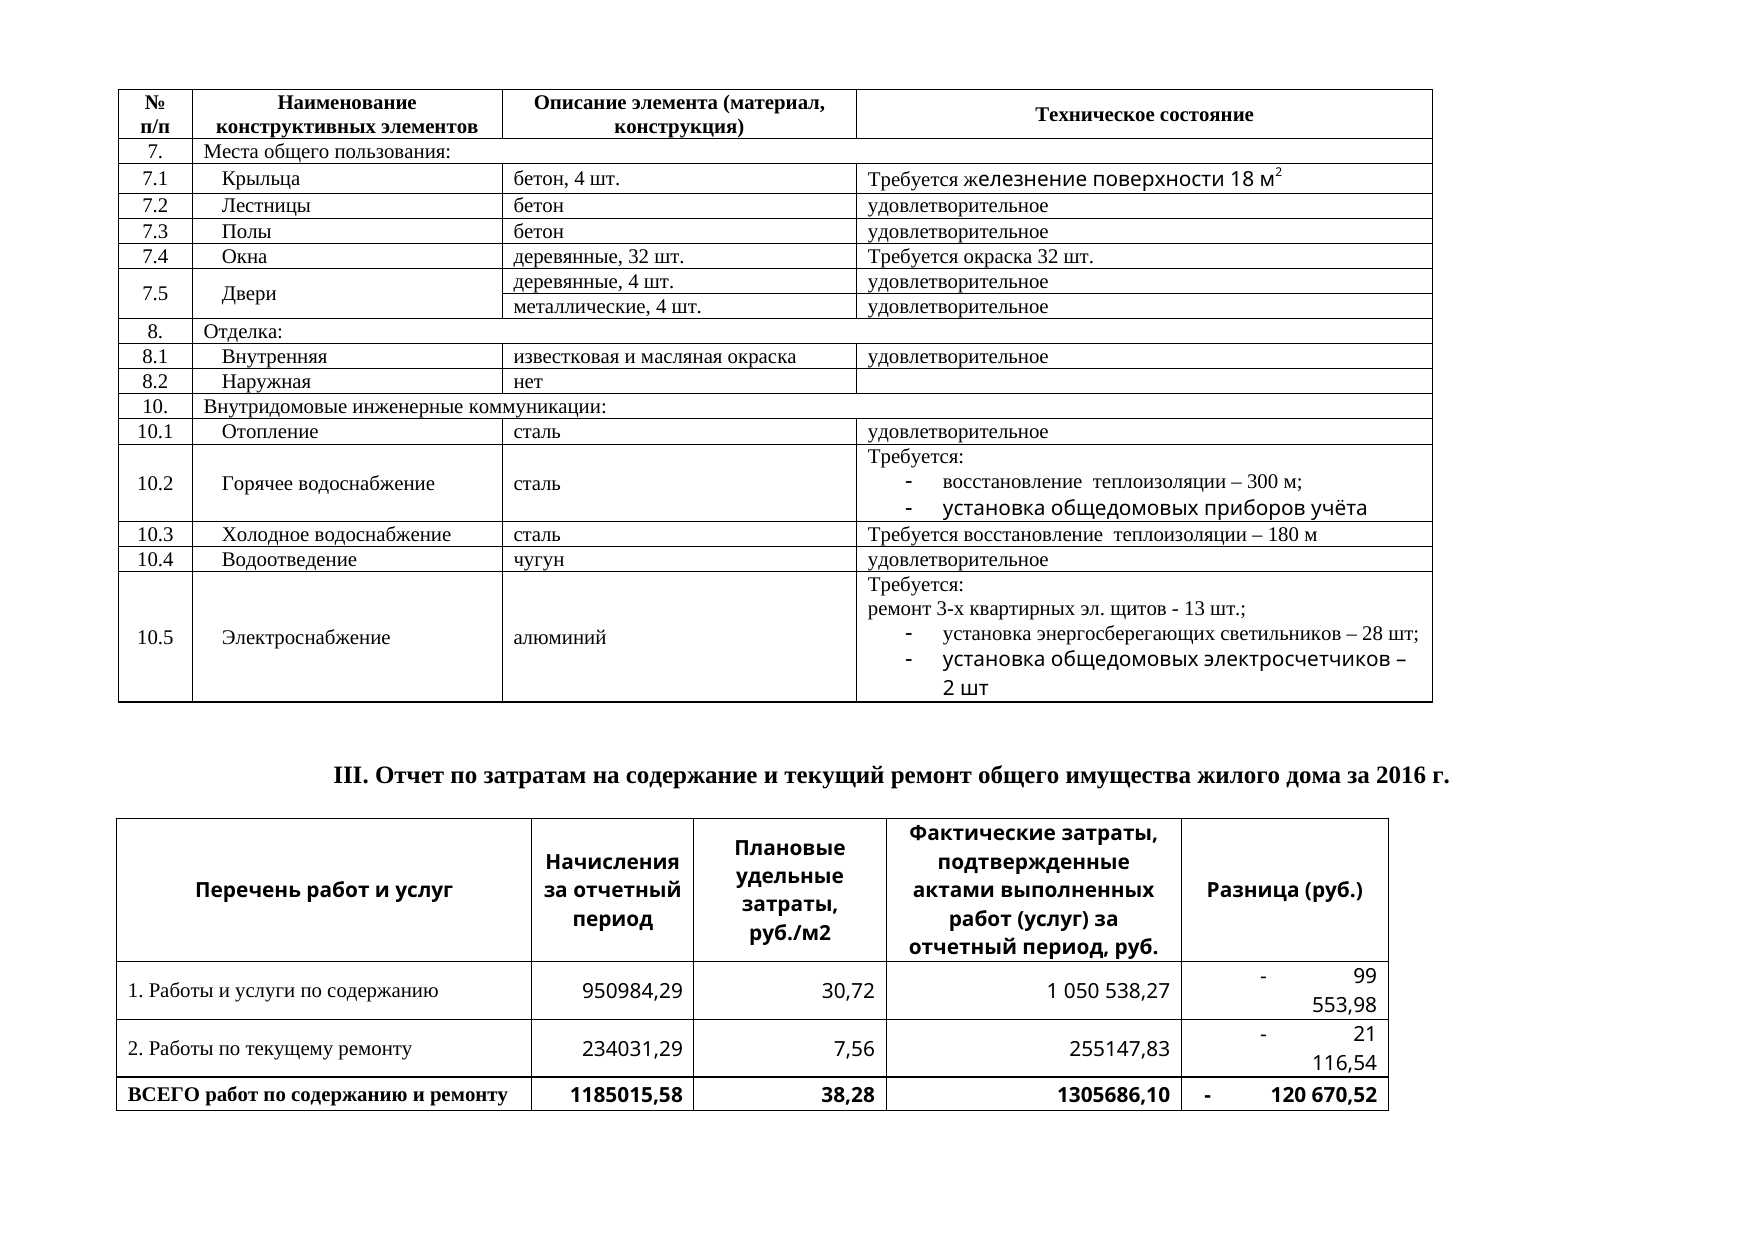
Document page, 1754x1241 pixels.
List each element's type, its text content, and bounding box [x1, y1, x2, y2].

table_cell 8. [119, 319, 192, 343]
table_cell удовлетворительное [857, 419, 1432, 443]
table_cell сталь [503, 419, 856, 443]
table_cell - 21 116,54 [1182, 1020, 1388, 1076]
table_cell Водоотведение [193, 547, 502, 571]
table_cell нет [503, 369, 856, 393]
table_cell Места общего пользования: [193, 139, 1432, 163]
table_cell известковая и масляная окраска [503, 344, 856, 368]
table_cell Лестницы [193, 194, 502, 217]
table_cell Наружная [193, 369, 502, 393]
table_cell Требуется: восстановление теплоизоляции – 300 м; установка общедомовых приборов учёта [857, 445, 1432, 521]
table_cell [857, 369, 1432, 393]
table_cell Требуется восстановление теплоизоляции – 180 м [857, 522, 1432, 546]
table_header Описание элемента (материал, конструкция) [503, 90, 856, 138]
table_cell 7.2 [119, 194, 192, 217]
table_header № п/п [119, 90, 192, 138]
table_cell Горячее водоснабжение [193, 445, 502, 521]
table_cell 10.1 [119, 419, 192, 443]
table_cell деревянные, 4 шт. [503, 269, 856, 293]
table_cell металлические, 4 шт. [503, 294, 856, 318]
table_cell бетон, 4 шт. [503, 164, 856, 192]
table_cell Отопление [193, 419, 502, 443]
table_cell удовлетворительное [857, 269, 1432, 293]
text III. Отчет по затратам на содержание и текущий ремонт общего имущества жилого дома за 2016 г. [118, 760, 1665, 789]
table_header Разница (руб.) [1182, 819, 1388, 961]
table_cell Требуется железнение поверхности 18 м2 [857, 164, 1432, 192]
table_cell 10.3 [119, 522, 192, 546]
table_cell 30,72 [694, 962, 886, 1018]
table_cell Внутренняя [193, 344, 502, 368]
table_cell чугун [503, 547, 856, 571]
table_cell 1305686,10 [887, 1078, 1181, 1110]
table_cell Холодное водоснабжение [193, 522, 502, 546]
table_cell 8.2 [119, 369, 192, 393]
table_cell деревянные, 32 шт. [503, 244, 856, 268]
table_header Фактические затраты, подтвержденные актами выполненных работ (услуг) за отчетный период, руб. [887, 819, 1181, 961]
table_cell 7.3 [119, 219, 192, 243]
table_cell 10. [119, 394, 192, 418]
table_cell 1. Работы и услуги по содержанию [117, 962, 531, 1018]
table_cell Крыльца [193, 164, 502, 192]
table_cell бетон [503, 194, 856, 217]
table_cell удовлетворительное [857, 294, 1432, 318]
table_header Перечень работ и услуг [117, 819, 531, 961]
table_cell 10.2 [119, 445, 192, 521]
table_cell 234031,29 [532, 1020, 693, 1076]
table_cell алюминий [503, 572, 856, 701]
table_cell ВСЕГО работ по содержанию и ремонту [117, 1078, 531, 1110]
table_cell 7.1 [119, 164, 192, 192]
table_cell - 99 553,98 [1182, 962, 1388, 1018]
table_cell Полы [193, 219, 502, 243]
table_cell Внутридомовые инженерные коммуникации: [193, 394, 1432, 418]
table_header Плановые удельные затраты, руб./м2 [694, 819, 886, 961]
table_cell 1 050 538,27 [887, 962, 1181, 1018]
table_cell сталь [503, 445, 856, 521]
table_cell 7.5 [119, 269, 192, 318]
table_cell Отделка: [193, 319, 1432, 343]
table_header Техническое состояние [857, 90, 1432, 138]
table_cell 8.1 [119, 344, 192, 368]
table_cell 7. [119, 139, 192, 163]
table_cell 2. Работы по текущему ремонту [117, 1020, 531, 1076]
table_cell сталь [503, 522, 856, 546]
table_cell удовлетворительное [857, 547, 1432, 571]
table_cell Электроснабжение [193, 572, 502, 701]
table_cell 10.4 [119, 547, 192, 571]
table_cell 950984,29 [532, 962, 693, 1018]
table_cell бетон [503, 219, 856, 243]
table_cell удовлетворительное [857, 219, 1432, 243]
table_cell Требуется окраска 32 шт. [857, 244, 1432, 268]
table_cell 1185015,58 [532, 1078, 693, 1110]
table_cell 10.5 [119, 572, 192, 701]
table_header Начисления за отчетный период [532, 819, 693, 961]
table_header Наименование конструктивных элементов [193, 90, 502, 138]
table_cell - 120 670,52 [1182, 1078, 1388, 1110]
table_cell удовлетворительное [857, 194, 1432, 217]
table_cell Окна [193, 244, 502, 268]
table_cell 7.4 [119, 244, 192, 268]
table_cell 7,56 [694, 1020, 886, 1076]
table_cell Требуется: ремонт 3-х квартирных эл. щитов - 13 шт.; установка энергосберегающих светильников – 28 шт; установка общедомовых электросчетчиков – 2 шт [857, 572, 1432, 701]
table_cell Двери [193, 269, 502, 318]
table_cell 255147,83 [887, 1020, 1181, 1076]
table_cell удовлетворительное [857, 344, 1432, 368]
table_cell 38,28 [694, 1078, 886, 1110]
